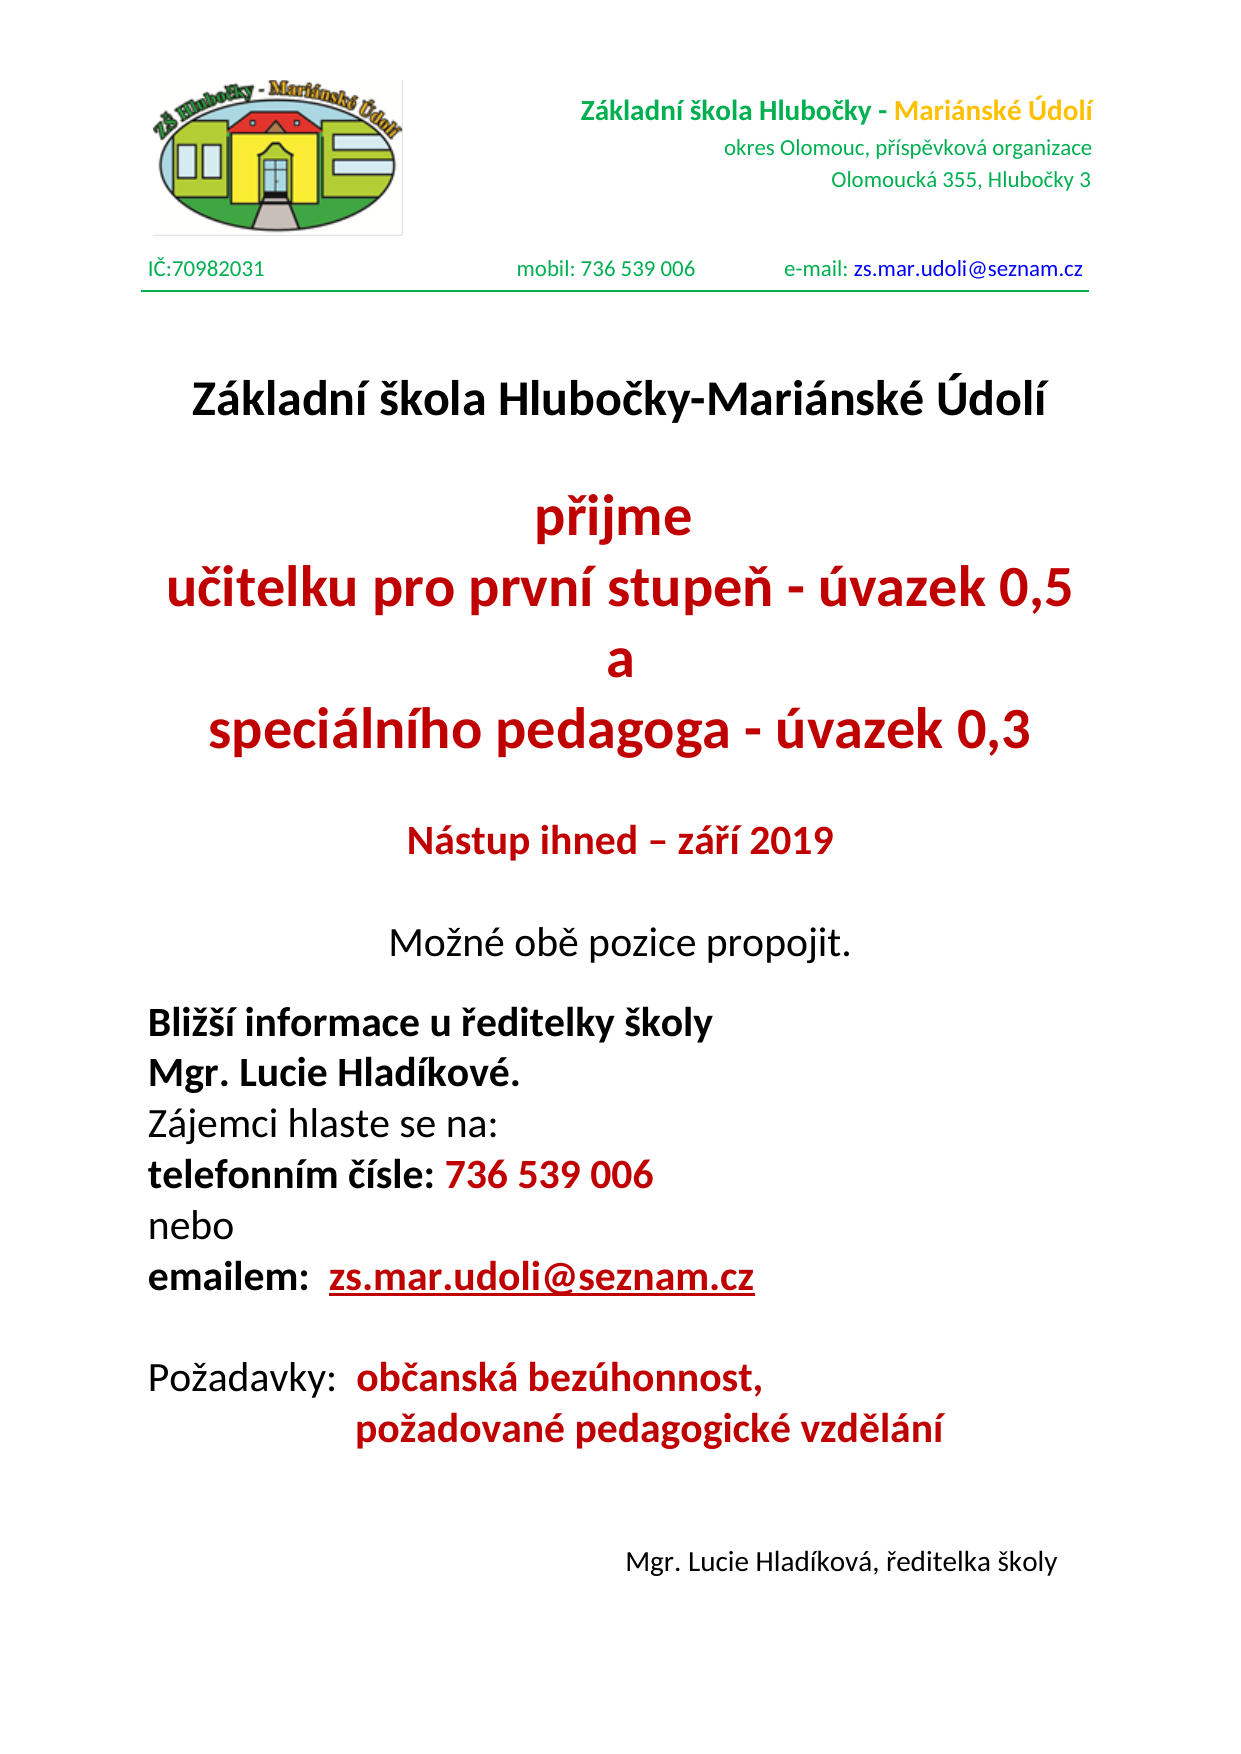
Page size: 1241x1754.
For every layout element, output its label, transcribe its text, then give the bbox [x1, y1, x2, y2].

text a [148, 621, 1093, 692]
text Zájemci hlaste se na: telefonním čísle: 736 539 006 nebo [148, 1097, 1093, 1250]
text Nástup ihned – září 2019 [148, 814, 1093, 865]
text přijme učitelku pro první stupeň - úvazek 0,5 [148, 478, 1093, 621]
text Mgr. Lucie Hladíková, ředitelka školy [561, 1543, 1093, 1578]
text emailem: zs.mar.udoli@seznam.cz [148, 1250, 1093, 1301]
picture [153, 80, 404, 237]
text Základní škola Hlubočky-Mariánské Údolí [148, 367, 1093, 428]
text Možné obě pozice propojit. [148, 916, 1093, 996]
text Bližší informace u ředitelky školy Mgr. Lucie Hladíkové. [148, 996, 1093, 1097]
text speciálního pedagoga - úvazek 0,3 [148, 692, 1093, 763]
text Požadavky: občanská bezúhonnost, požadované pedagogické vzdělání [148, 1351, 1093, 1482]
